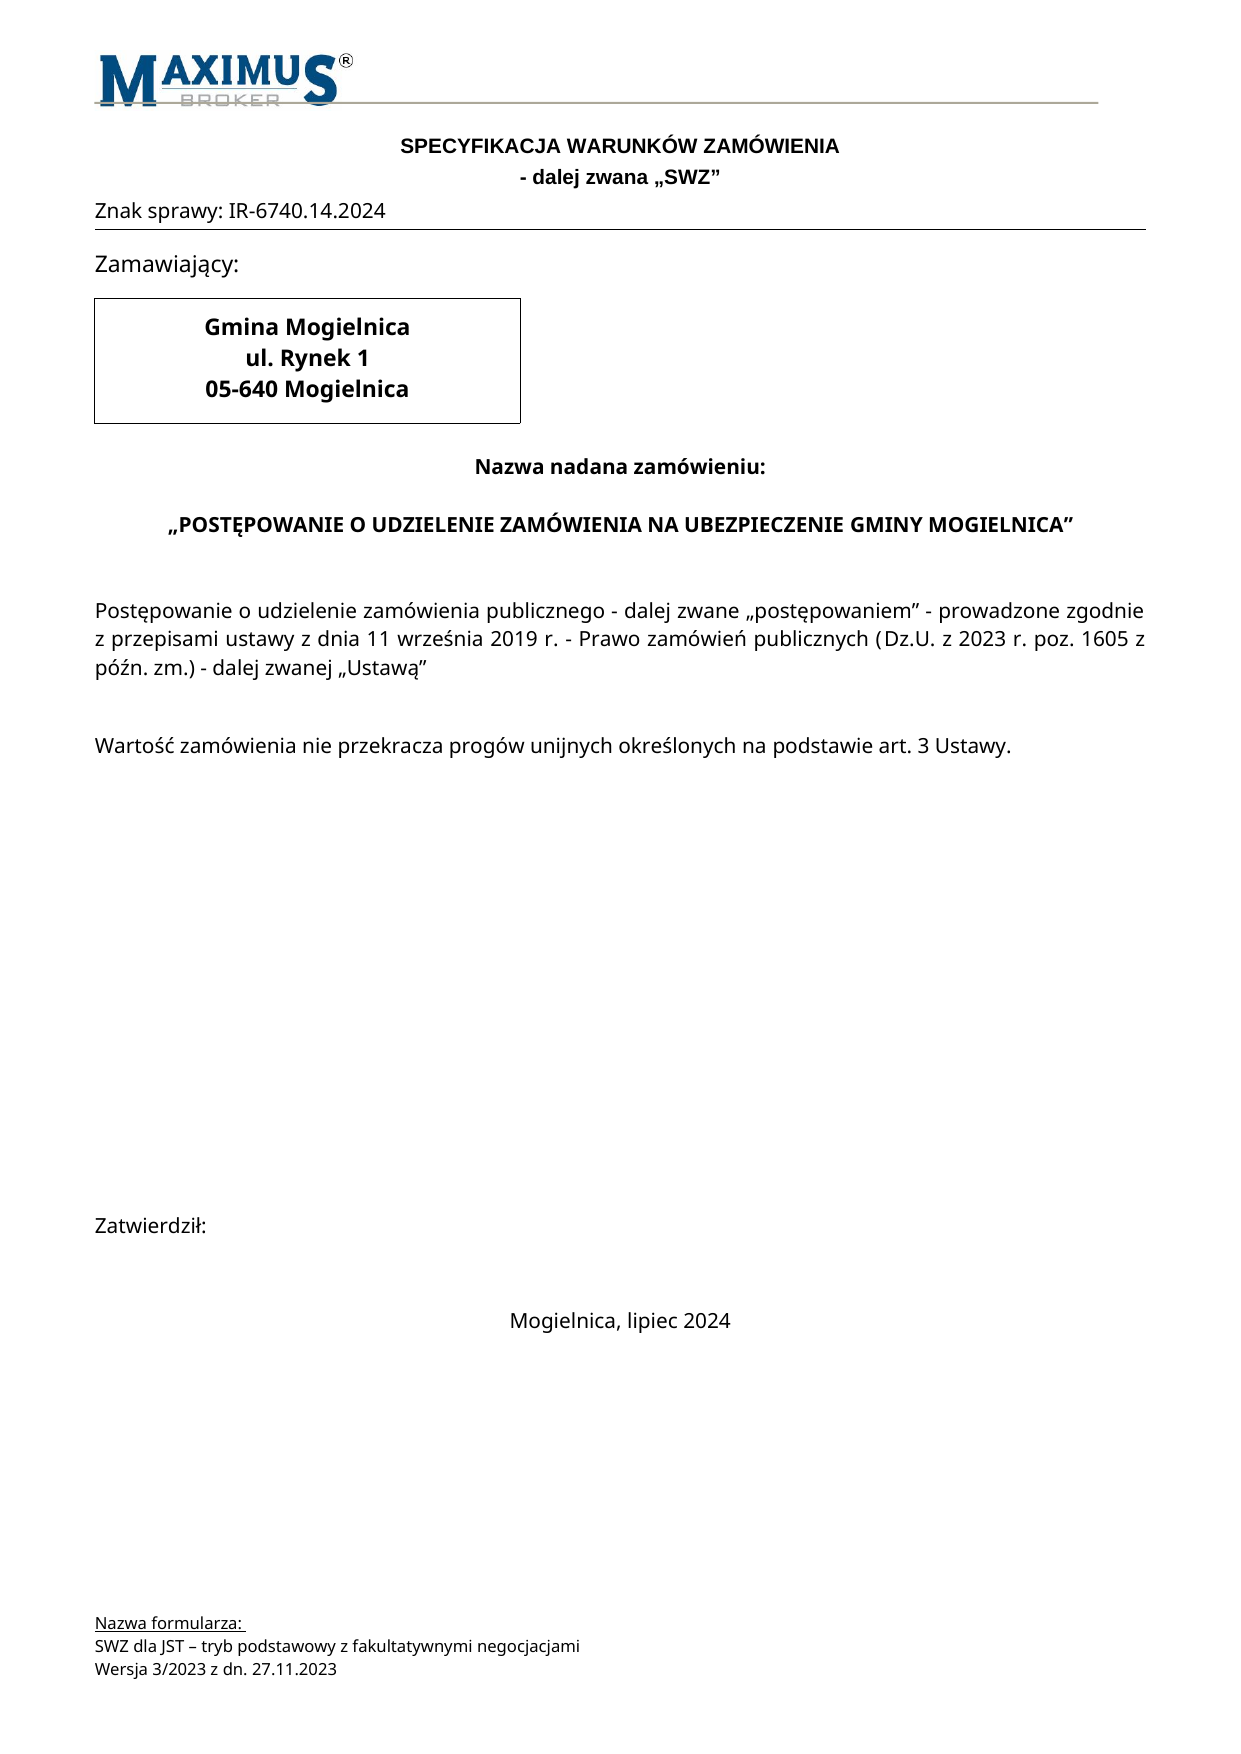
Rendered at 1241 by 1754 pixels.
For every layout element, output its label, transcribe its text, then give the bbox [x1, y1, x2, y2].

text „POSTĘPOWANIE O UDZIELENIE ZAMÓWIENIA NA UBEZPIECZENIE GMINY MOGIELNICA” [94, 510, 1146, 538]
text Znak sprawy: IR-6740.14.2024 [94, 196, 1146, 229]
text Zatwierdził: [94, 1211, 1146, 1239]
text Wartość zamówienia nie przekracza progów unijnych określonych na podstawie art. 3 Ustawy. [94, 732, 1146, 760]
text SPECYFIKACJA WARUNKÓW ZAMÓWIENIA [94, 134, 1146, 158]
text Postępowanie o udzielenie zamówienia publicznego - dalej zwane „postępowaniem” - prowadzone zgodnie z przepisami ustawy z dnia 11 września 2019 r. - Prawo zamówień publicznych (Dz.U. z 2023 r. poz. 1605 z późn. zm.) - dalej zwanej „Ustawą” [94, 596, 1146, 681]
text Nazwa nadana zamówieniu: [94, 452, 1146, 480]
text - dalej zwana „SWZ” [94, 165, 1146, 189]
text Mogielnica, lipiec 2024 [94, 1306, 1146, 1334]
picture [94, 104, 359, 111]
text Gmina Mogielnica [95, 299, 520, 329]
text Zamawiający: [94, 248, 1146, 279]
text 05-640 Mogielnica [95, 361, 520, 423]
picture [94, 50, 359, 101]
text ul. Rynek 1 [95, 329, 520, 361]
